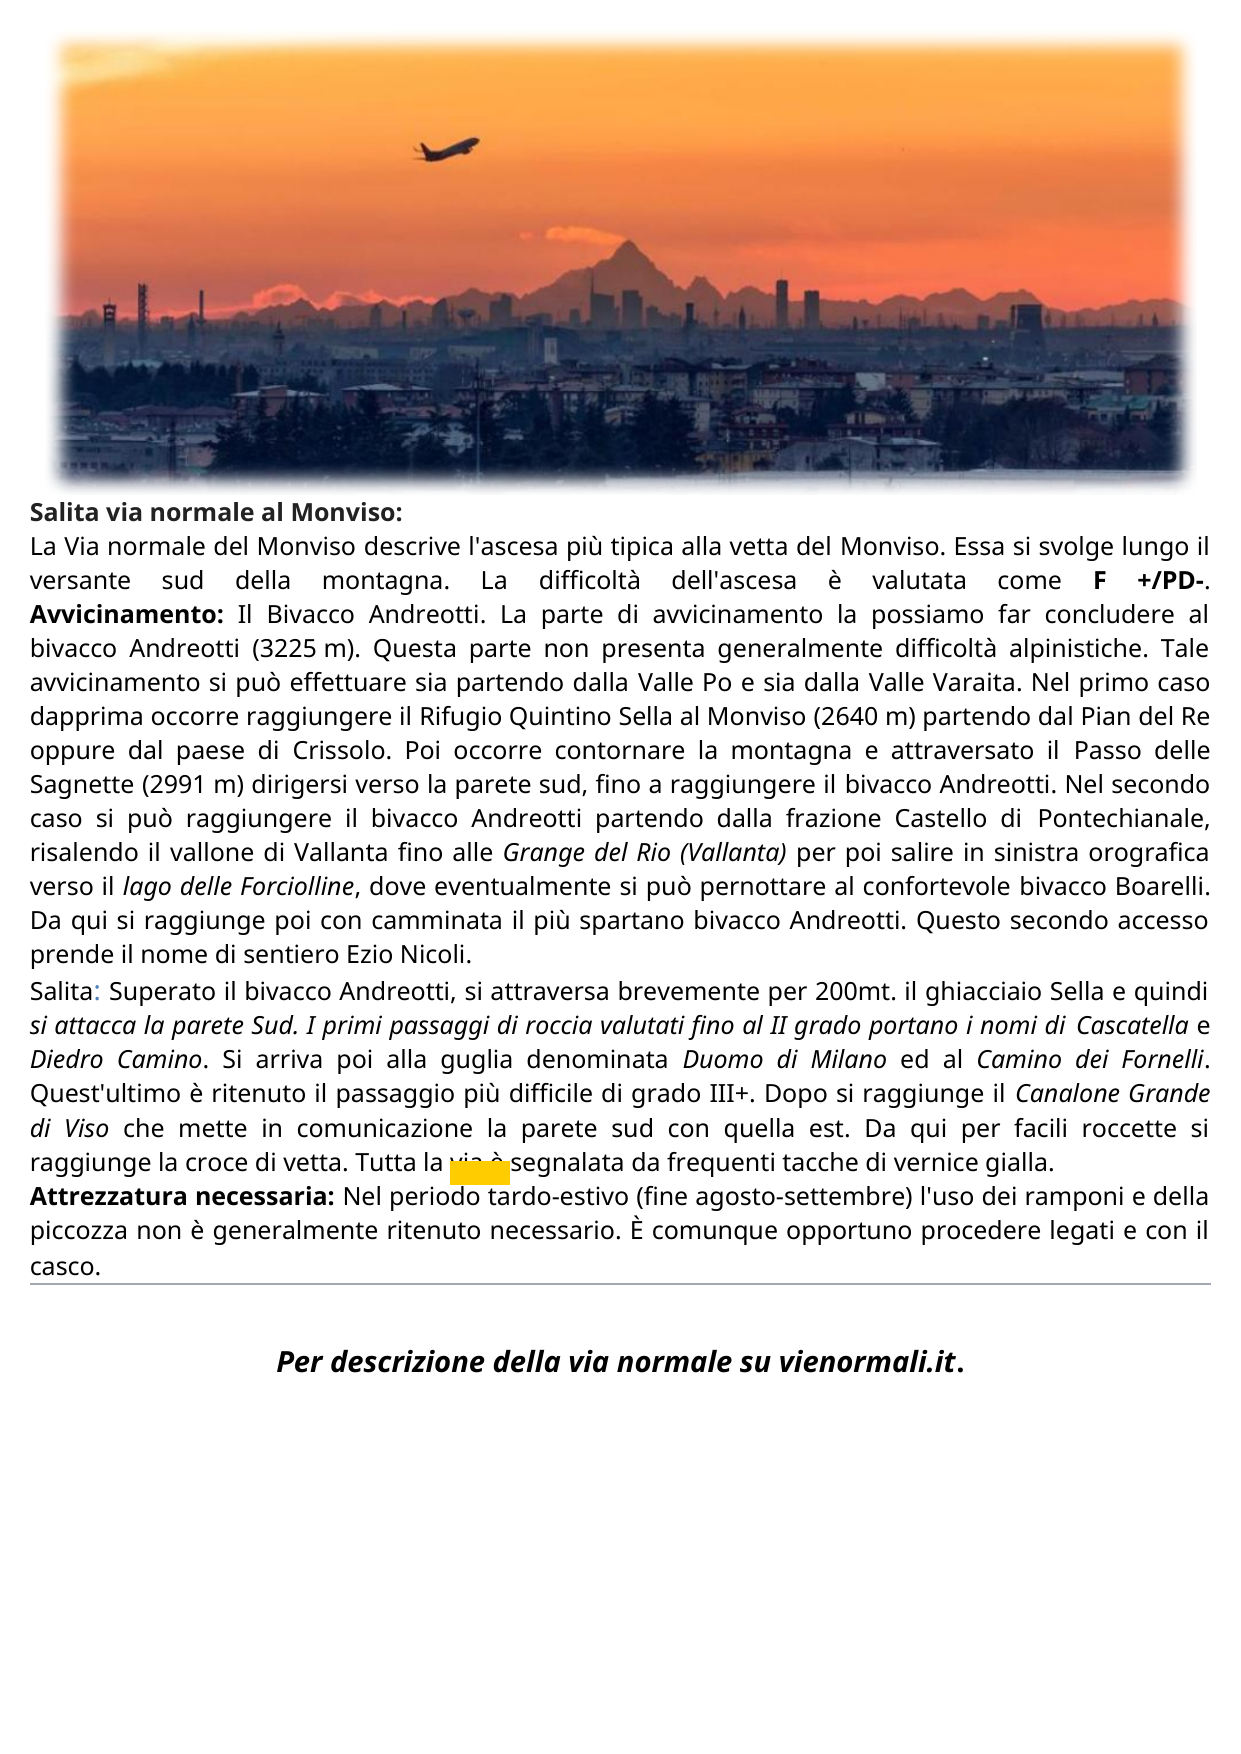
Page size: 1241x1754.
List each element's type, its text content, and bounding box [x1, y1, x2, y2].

subtitle Salita: Superato il bivacco Andreotti, si attraversa brevemente per 200mt. il ghiacciaio Sella e quindi si attacca la parete Sud. I primi passaggi di roccia valutati fino al II grado portano i nomi di Cascatella e Diedro Camino. Si arriva poi alla guglia denominata Duomo di Milano ed al Camino dei Fornelli. Quest'ultimo è ritenuto il passaggio più difficile di grado III+. Dopo si raggiunge il Canalone Grande di Viso che mette in comunicazione la parete sud con quella est. Da qui per facili roccette si raggiunge la croce di vetta. Tutta la via è segnalata da frequenti tacche di vernice gialla. [29, 971, 1211, 1178]
text Per descrizione della via normale su vienormali.it. [29, 1341, 1211, 1381]
text La Via normale del Monviso descrive l'ascesa più tipica alla vetta del Monviso. Essa si svolge lungo il versante sud della montagna. La difficoltà dell'ascesa è valutata come F +/PD-. Avvicinamento: Il Bivacco Andreotti. La parte di avvicinamento la possiamo far concludere al bivacco Andreotti (3225 m). Questa parte non presenta generalmente difficoltà alpinistiche. Tale avvicinamento si può effettuare sia partendo dalla Valle Po e sia dalla Valle Varaita. Nel primo caso dapprima occorre raggiungere il Rifugio Quintino Sella al Monviso (2640 m) partendo dal Pian del Re oppure dal paese di Crissolo. Poi occorre contornare la montagna e attraversato il Passo delle Sagnette (2991 m) dirigersi verso la parete sud, fino a raggiungere il bivacco Andreotti. Nel secondo caso si può raggiungere il bivacco Andreotti partendo dalla frazione Castello di Pontechianale, risalendo il vallone di Vallanta fino alle Grange del Rio (Vallanta) per poi salire in sinistra orografica verso il lago delle Forciolline, dove eventualmente si può pernottare al confortevole bivacco Boarelli. Da qui si raggiunge poi con camminata il più spartano bivacco Andreotti. Questo secondo accesso prende il nome di sentiero Ezio Nicoli. [29, 528, 1211, 971]
subtitle Attrezzatura necessaria: Nel periodo tardo-estivo (fine agosto-settembre) l'uso dei ramponi e della piccozza non è generalmente ritenuto necessario. È comunque opportuno procedere legati e con il casco. [29, 1178, 1211, 1285]
text Salita via normale al Monviso: [29, 494, 1211, 528]
picture [72, 56, 1171, 469]
